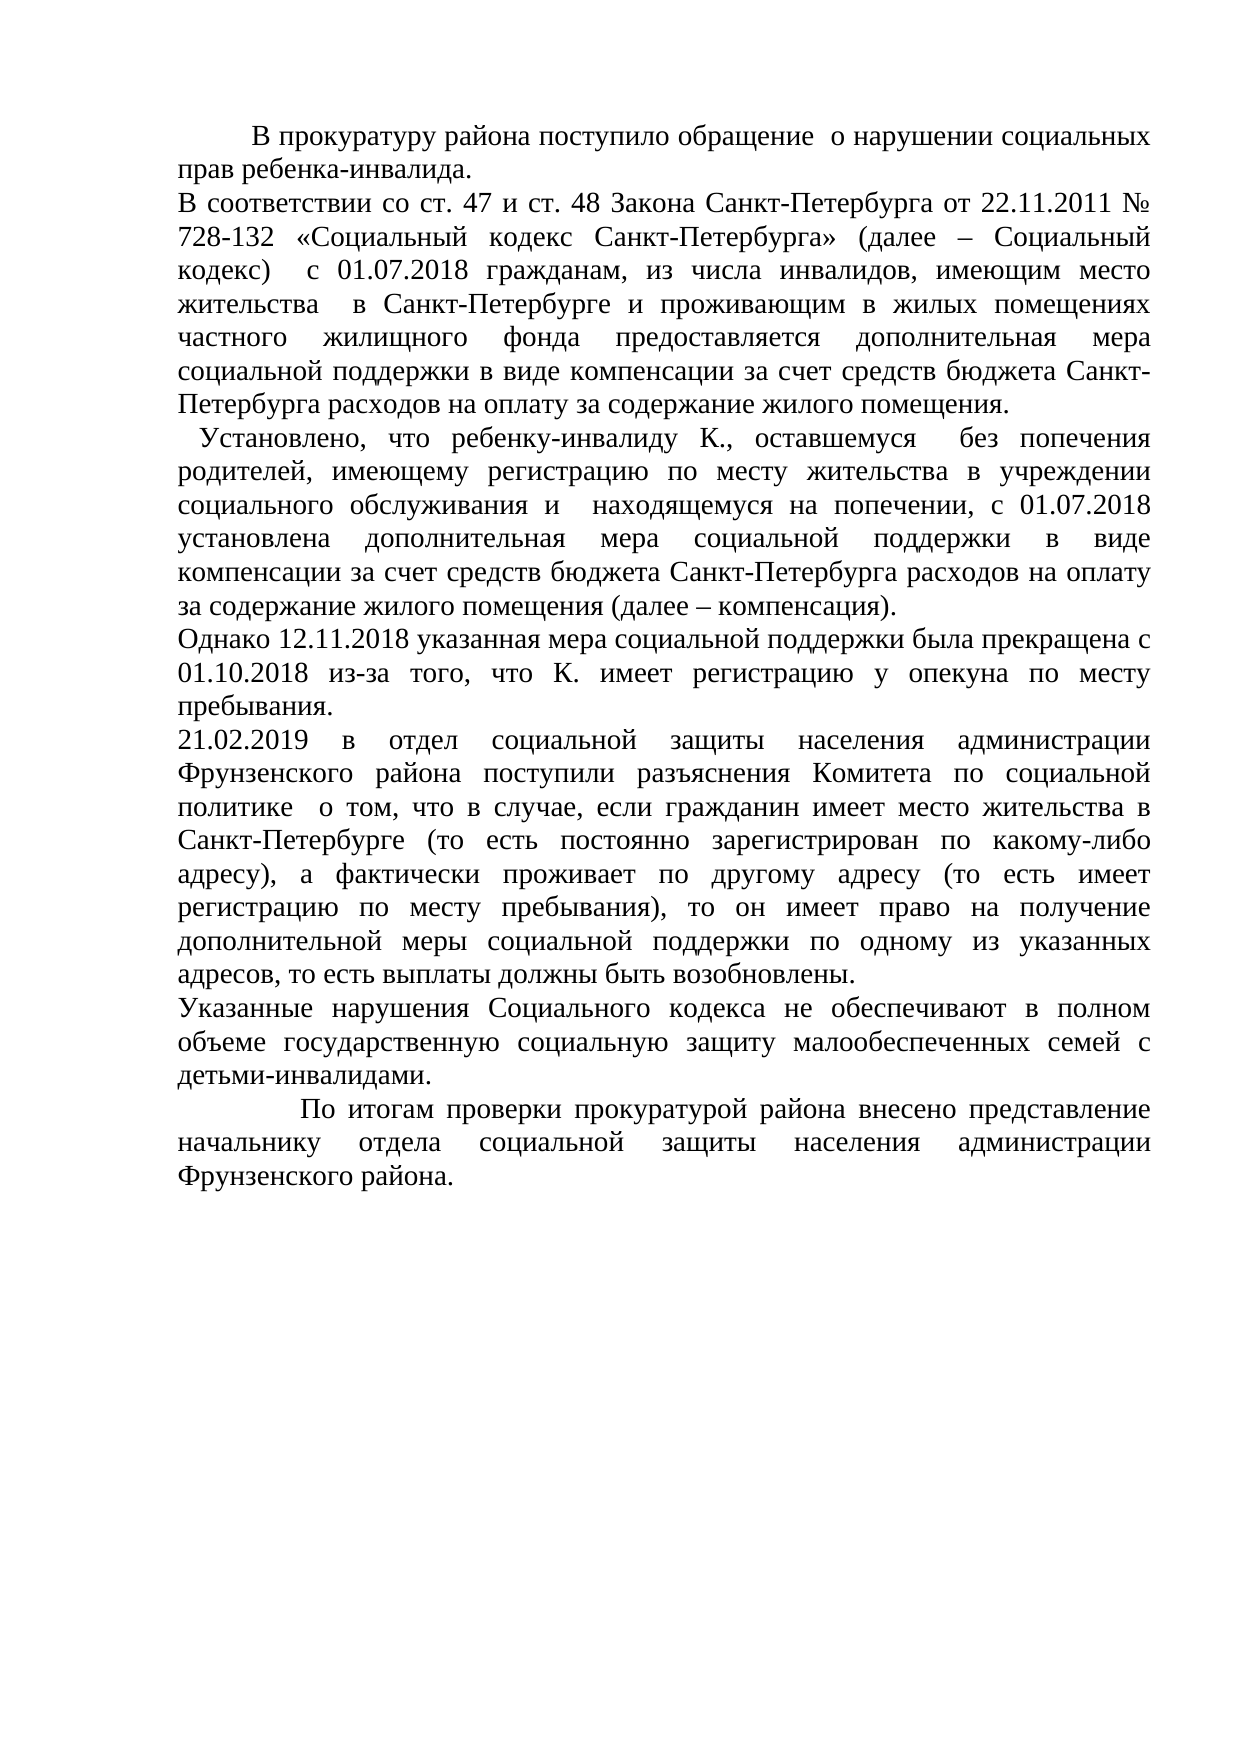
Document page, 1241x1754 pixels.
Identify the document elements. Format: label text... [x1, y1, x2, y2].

text В прокуратуру района поступило обращение о нарушении социальных прав ребенка-инвалида. [177, 118, 1152, 185]
text Установлено, что ребенку-инвалиду К., оставшемуся без попечения родителей, имеющему регистрацию по месту жительства в учреждении социального обслуживания и находящемуся на попечении, с 01.07.2018 установлена дополнительная мера социальной поддержки в виде компенсации за счет средств бюджета Санкт-Петербурга расходов на оплату за содержание жилого помещения (далее – компенсация). [177, 420, 1152, 621]
text 21.02.2019 в отдел социальной защиты населения администрации Фрунзенского района поступили разъяснения Комитета по социальной политике о том, что в случае, если гражданин имеет место жительства в Санкт-Петербурге (то есть постоянно зарегистрирован по какому-либо адресу), а фактически проживает по другому адресу (то есть имеет регистрацию по месту пребывания), то он имеет право на получение дополнительной меры социальной поддержки по одному из указанных адресов, то есть выплаты должны быть возобновлены. [177, 722, 1152, 990]
text По итогам проверки прокуратурой района внесено представление начальнику отдела социальной защиты населения администрации Фрунзенского района. [177, 1091, 1152, 1191]
text Указанные нарушения Социального кодекса не обеспечивают в полном объеме государственную социальную защиту малообеспеченных семей с детьми-инвалидами. [177, 990, 1152, 1091]
text Однако 12.11.2018 указанная мера социальной поддержки была прекращена с 01.10.2018 из-за того, что К. имеет регистрацию у опекуна по месту пребывания. [177, 621, 1152, 722]
text В соответствии со ст. 47 и ст. 48 Закона Санкт-Петербурга от 22.11.2011 № 728-132 «Социальный кодекс Санкт-Петербурга» (далее – Социальный кодекс) с 01.07.2018 гражданам, из числа инвалидов, имеющим место жительства в Санкт-Петербурге и проживающим в жилых помещениях частного жилищного фонда предоставляется дополнительная мера социальной поддержки в виде компенсации за счет средств бюджета Санкт-Петербурга расходов на оплату за содержание жилого помещения. [177, 185, 1152, 420]
